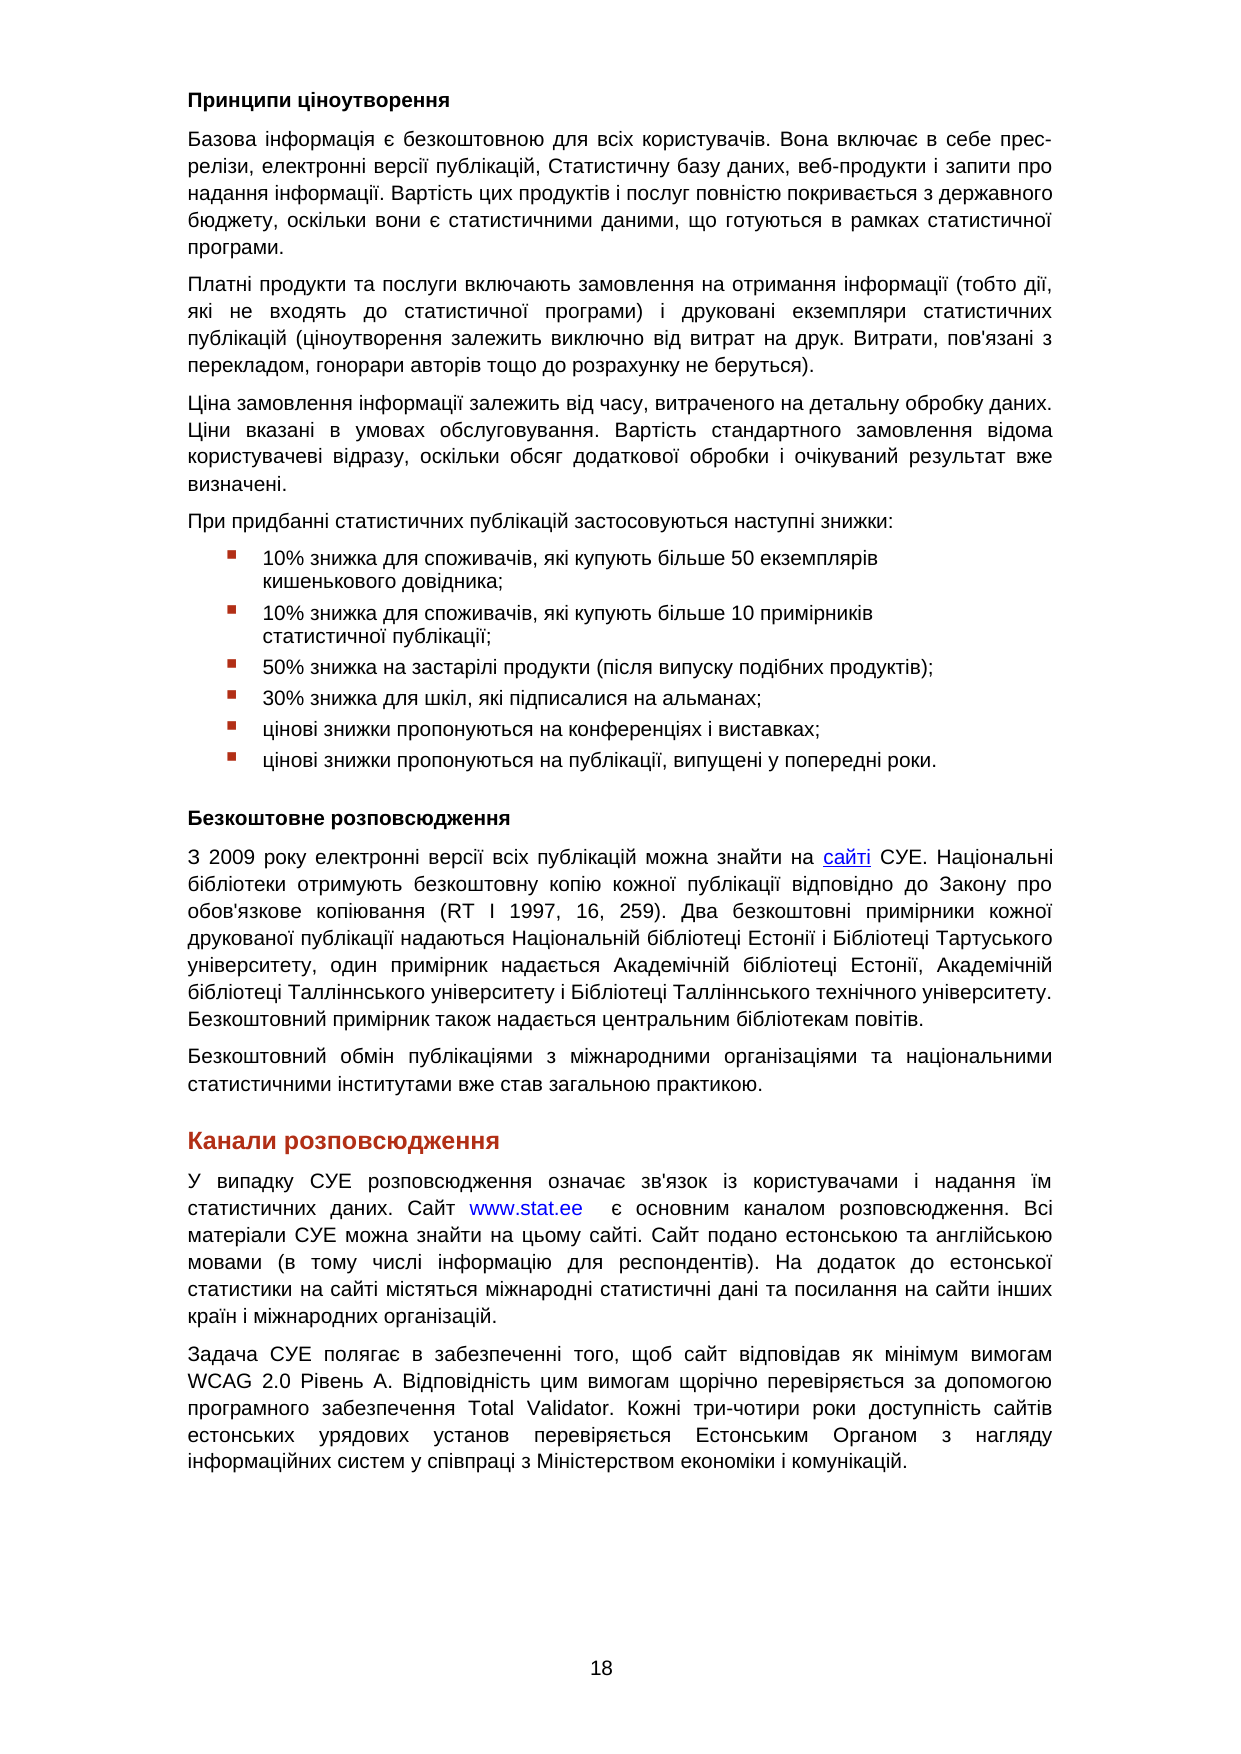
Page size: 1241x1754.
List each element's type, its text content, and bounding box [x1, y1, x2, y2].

list цінові знижки пропонуються на конференціях і виставках; [225, 716, 1065, 743]
text Безкоштовний обмін публікаціями з міжнародними організаціями та національними статистичними інститутами вже став загальною практикою. [187, 1044, 1053, 1095]
text Безкоштовне розповсюдження [187, 806, 1065, 830]
text З 2009 року електронні версії всіх публікацій можна знайти на сайті СУЕ. Національні бібліотеки отримують безкоштовну копію кожної публікації відповідно до Закону про обов'язкове копіювання (RT I 1997, 16, 259). Два безкоштовні примірники кожної друкованої публікації надаються Національній бібліотеці Естонії і Бібліотеці Тартуського університету, один примірник надається Академічній бібліотеці Естонії, Академічній бібліотеці Талліннського університету і Бібліотеці Талліннського технічного університету. Безкоштовний примірник також надається центральним бібліотекам повітів. [187, 845, 1053, 1031]
list цінові знижки пропонуються на публікації, випущені у попередні роки. [225, 747, 1065, 774]
text Базова інформація є безкоштовною для всіх користувачів. Вона включає в себе прес-релізи, електронні версії публікацій, Статистичну базу даних, веб-продукти і запити про надання інформації. Вартість цих продуктів і послуг повністю покривається з державного бюджету, оскільки вони є статистичними даними, що готуються в рамках статистичної програми. [187, 127, 1053, 259]
list 10% знижка для споживачів, які купують більше 10 примірників статистичної публікації; [225, 601, 982, 648]
list 30% знижка для шкіл, які підписалися на альманах; [225, 685, 1065, 712]
list 50% знижка на застарілі продукти (після випуску подібних продуктів); [225, 654, 1065, 681]
list 10% знижка для споживачів, які купують більше 50 екземплярів кишенькового довідника; [225, 546, 1013, 592]
picture [186, 458, 1054, 1296]
text Платні продукти та послуги включають замовлення на отримання інформації (тобто дії, які не входять до статистичної програми) і друковані екземпляри статистичних публікацій (ціноутворення залежить виключно від витрат на друк. Витрати, пов'язані з перекладом, гонорари авторів тощо до розрахунку не беруться). [187, 272, 1053, 377]
text При придбанні статистичних публікацій застосовуються наступні знижки: [187, 509, 1065, 533]
subtitle Канали розповсюдження [187, 1126, 1065, 1155]
text Задача СУЕ полягає в забезпеченні того, щоб сайт відповідав як мінімум вимогам WCAG 2.0 Рівень A. Відповідність цим вимогам щорічно перевіряється за допомогою програмного забезпечення Total Validator. Кожні три-чотири роки доступність сайтів естонських урядових установ перевіряється Естонським Органом з нагляду інформаційних систем у співпраці з Міністерством економіки і комунікацій. [187, 1341, 1053, 1473]
text Ціна замовлення інформації залежить від часу, витраченого на детальну обробку даних. Ціни вказані в умовах обслуговування. Вартість стандартного замовлення відома користувачеві відразу, оскільки обсяг додаткової обробки і очікуваний результат вже визначені. [187, 390, 1053, 495]
text У випадку СУЕ розповсюдження означає зв'язок із користувачами і надання їм статистичних даних. Сайт www.stat.ee є основним каналом розповсюдження. Всі матеріали СУЕ можна знайти на цьому сайті. Сайт подано естонською та англійською мовами (в тому числі інформацію для респондентів). На додаток до естонської статистики на сайті містяться міжнародні статистичні дані та посилання на сайти інших країн і міжнародних організацій. [187, 1169, 1053, 1328]
text Принципи ціноутворення [187, 88, 1065, 112]
